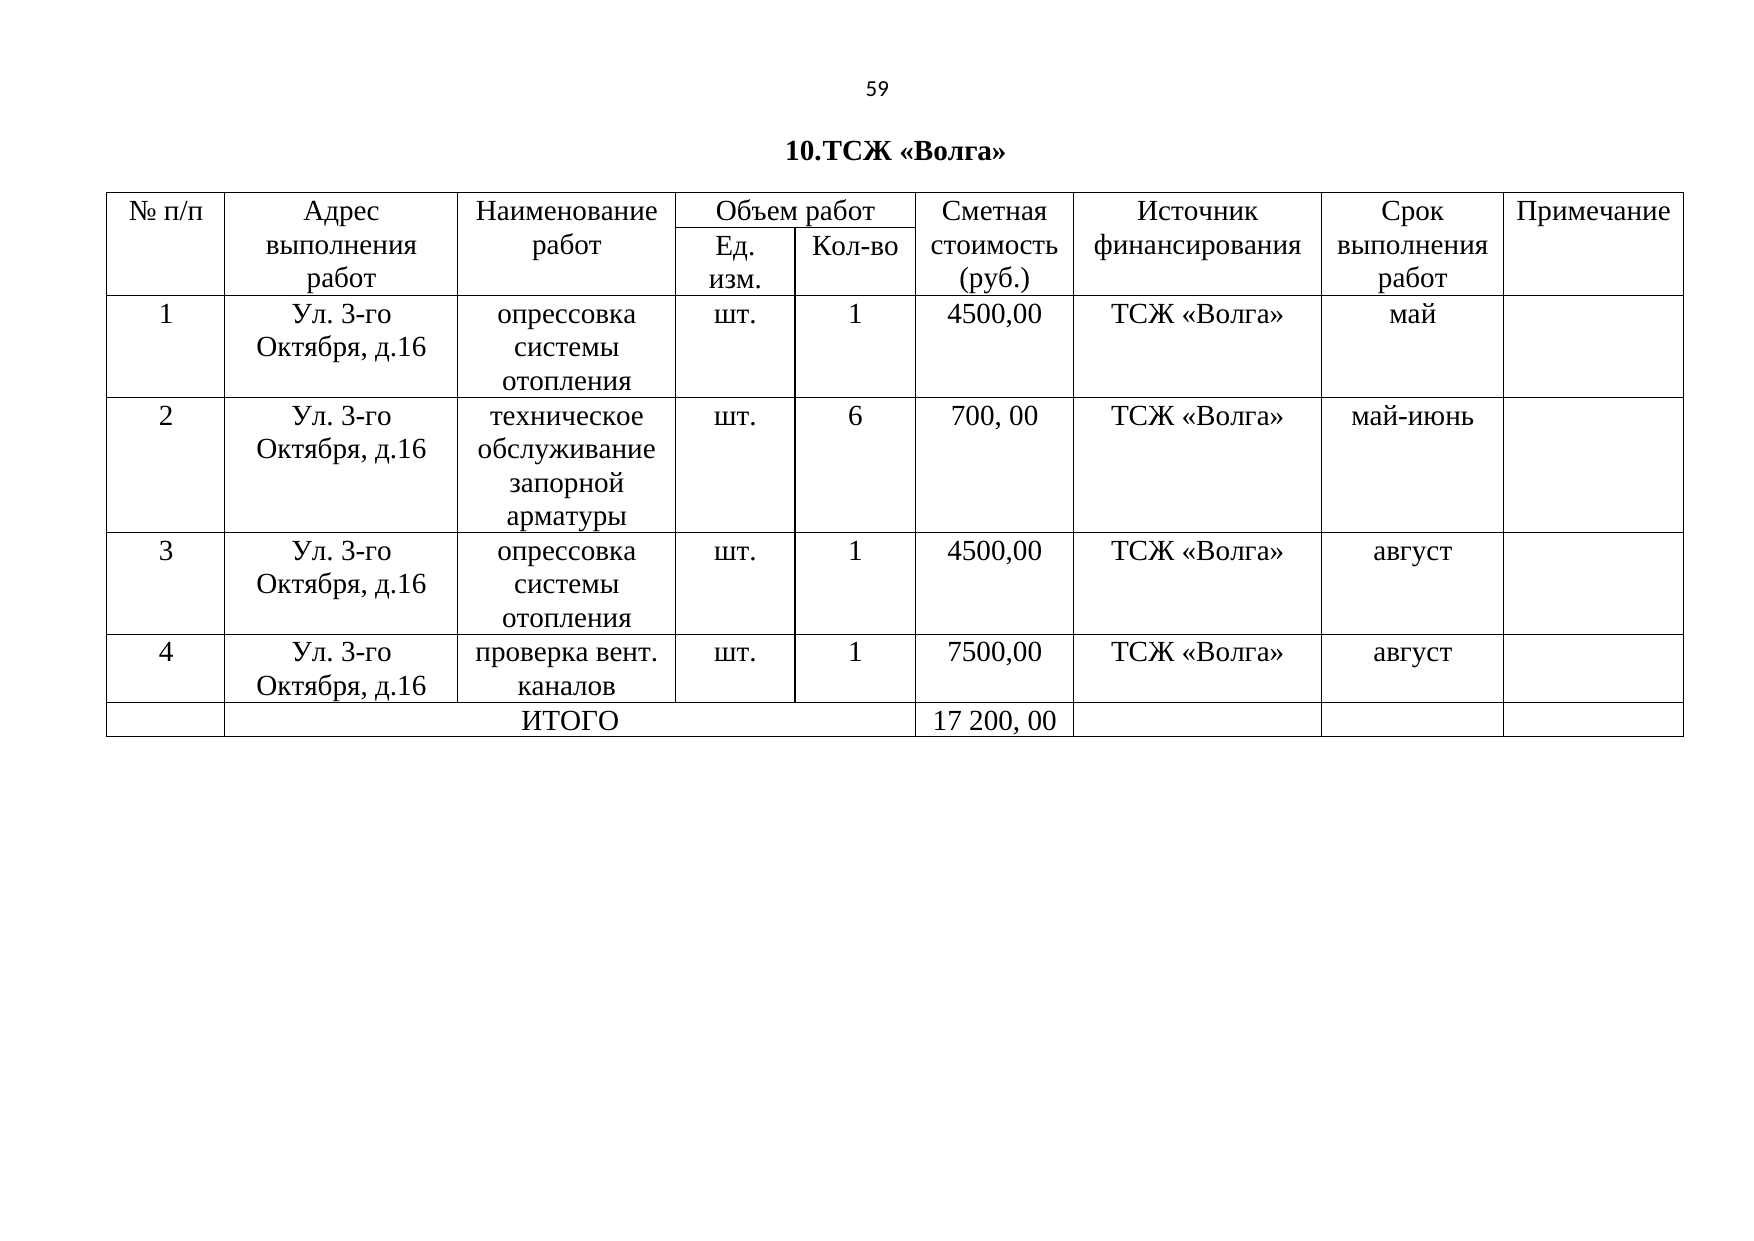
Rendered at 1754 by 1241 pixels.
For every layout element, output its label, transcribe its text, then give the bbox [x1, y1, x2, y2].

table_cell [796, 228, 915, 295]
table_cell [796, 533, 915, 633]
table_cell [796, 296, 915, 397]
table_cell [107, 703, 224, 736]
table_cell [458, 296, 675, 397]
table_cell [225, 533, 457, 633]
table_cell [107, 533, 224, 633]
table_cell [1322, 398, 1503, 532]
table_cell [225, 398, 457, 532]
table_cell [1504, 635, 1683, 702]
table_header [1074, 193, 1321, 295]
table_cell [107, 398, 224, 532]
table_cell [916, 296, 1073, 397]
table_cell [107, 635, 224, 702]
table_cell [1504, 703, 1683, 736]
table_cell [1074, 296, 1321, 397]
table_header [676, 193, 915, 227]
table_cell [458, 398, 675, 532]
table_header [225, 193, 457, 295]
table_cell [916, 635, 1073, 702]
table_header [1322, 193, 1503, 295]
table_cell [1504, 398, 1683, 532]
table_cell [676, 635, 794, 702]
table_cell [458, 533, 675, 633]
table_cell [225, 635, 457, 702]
list ТСЖ «Волга» [156, 133, 1636, 166]
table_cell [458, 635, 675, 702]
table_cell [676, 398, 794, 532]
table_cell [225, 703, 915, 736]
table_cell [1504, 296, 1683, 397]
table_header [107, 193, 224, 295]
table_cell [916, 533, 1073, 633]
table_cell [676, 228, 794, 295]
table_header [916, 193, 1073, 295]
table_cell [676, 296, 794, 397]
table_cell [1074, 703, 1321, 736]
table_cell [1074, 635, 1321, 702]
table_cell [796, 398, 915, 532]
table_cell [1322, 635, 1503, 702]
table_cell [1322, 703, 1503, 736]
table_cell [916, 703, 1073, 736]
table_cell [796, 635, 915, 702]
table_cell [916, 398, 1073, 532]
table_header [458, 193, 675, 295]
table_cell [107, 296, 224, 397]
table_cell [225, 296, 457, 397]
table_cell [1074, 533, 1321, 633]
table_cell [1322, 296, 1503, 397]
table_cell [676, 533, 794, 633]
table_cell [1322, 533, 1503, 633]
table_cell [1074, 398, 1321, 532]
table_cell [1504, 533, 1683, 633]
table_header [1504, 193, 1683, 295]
